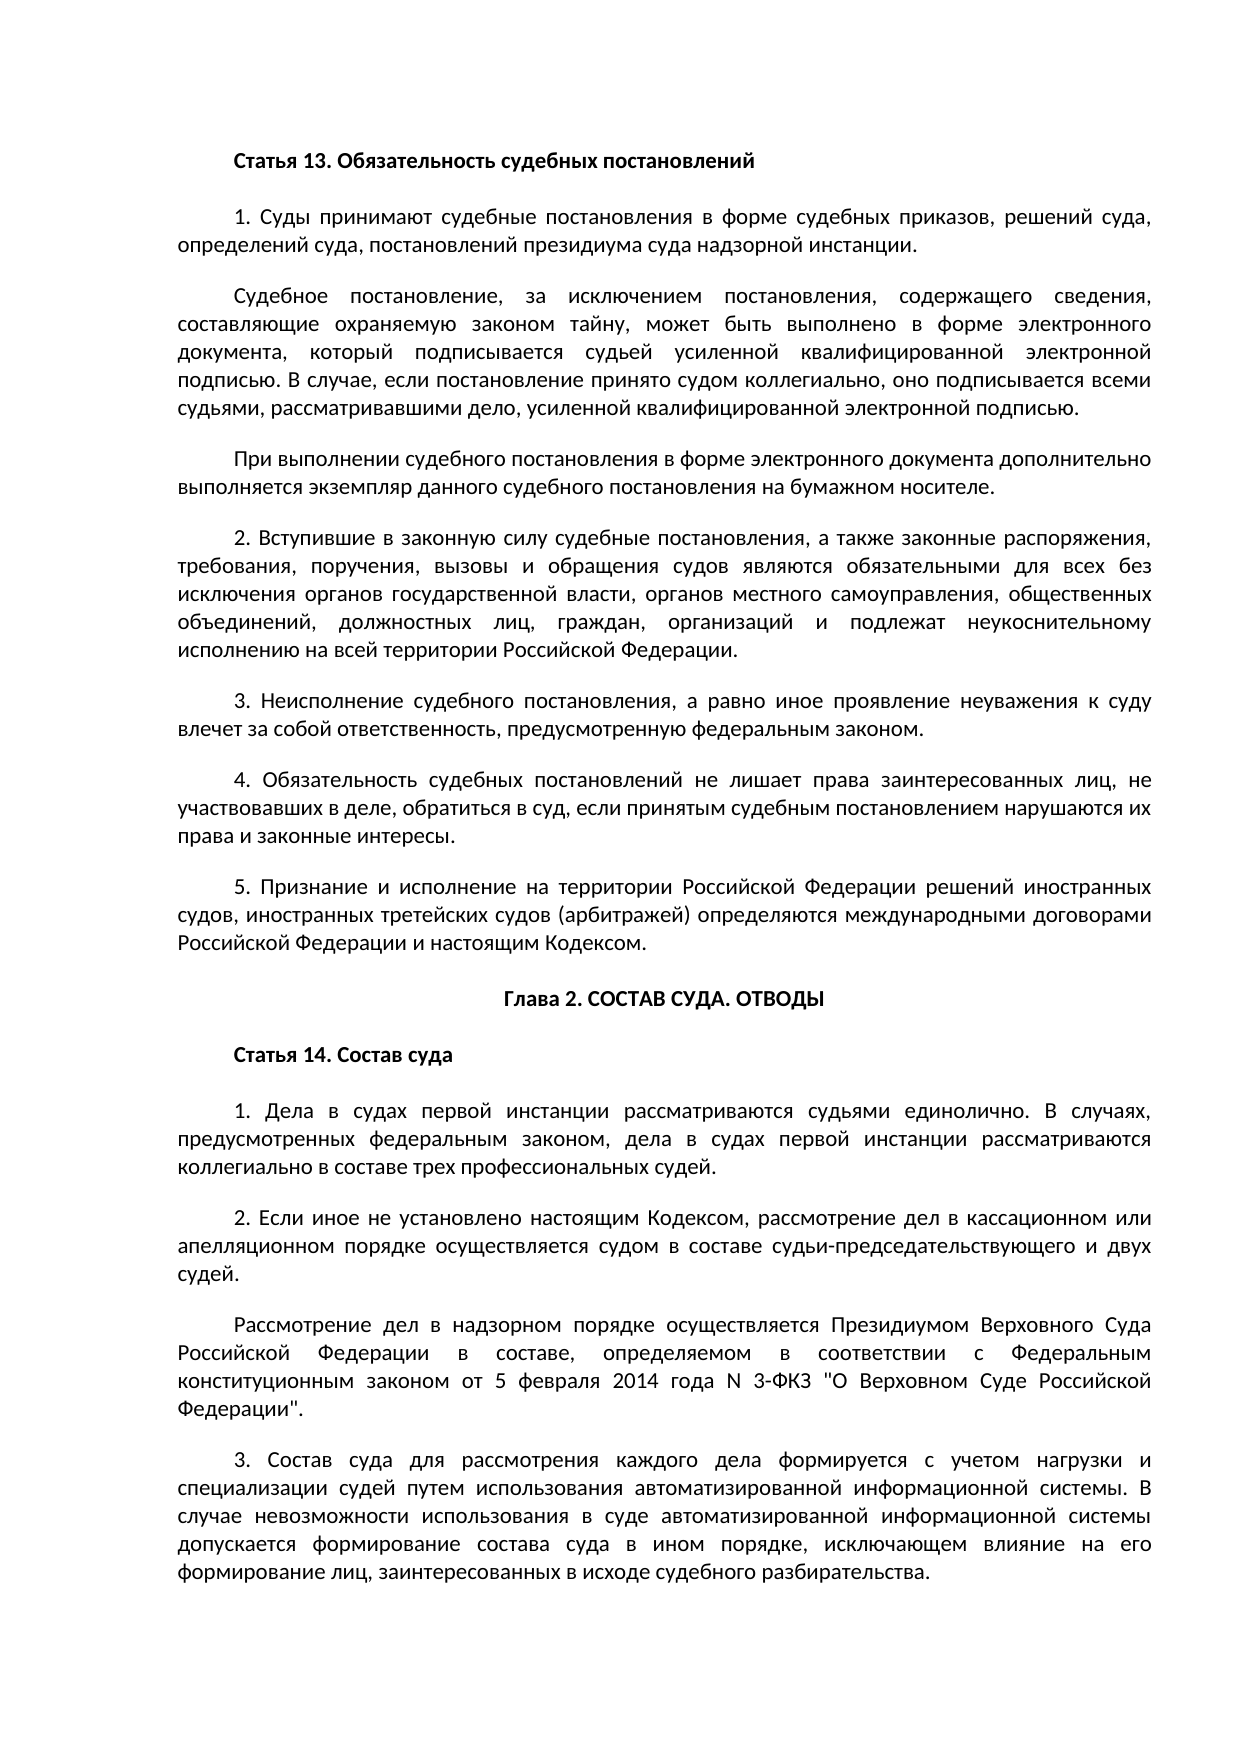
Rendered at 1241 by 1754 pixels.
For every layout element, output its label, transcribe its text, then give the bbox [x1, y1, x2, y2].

text 3. Состав суда для рассмотрения каждого дела формируется с учетом нагрузки и специализации судей путем использования автоматизированной информационной системы. В случае невозможности использования в суде автоматизированной информационной системы допускается формирование состава суда в ином порядке, исключающем влияние на его формирование лиц, заинтересованных в исходе судебного разбирательства. [177, 1445, 1152, 1585]
title Статья 13. Обязательность судебных постановлений [177, 146, 1152, 174]
title Глава 2. СОСТАВ СУДА. ОТВОДЫ [177, 984, 1152, 1012]
text Судебное постановление, за исключением постановления, содержащего сведения, составляющие охраняемую законом тайну, может быть выполнено в форме электронного документа, который подписывается судьей усиленной квалифицированной электронной подписью. В случае, если постановление принято судом коллегиально, оно подписывается всеми судьями, рассматривавшими дело, усиленной квалифицированной электронной подписью. [177, 281, 1152, 421]
text При выполнении судебного постановления в форме электронного документа дополнительно выполняется экземпляр данного судебного постановления на бумажном носителе. [177, 444, 1152, 500]
title Статья 14. Состав суда [177, 1040, 1152, 1068]
text 2. Если иное не установлено настоящим Кодексом, рассмотрение дел в кассационном или апелляционном порядке осуществляется судом в составе судьи-председательствующего и двух судей. [177, 1203, 1152, 1287]
text 1. Суды принимают судебные постановления в форме судебных приказов, решений суда, определений суда, постановлений президиума суда надзорной инстанции. [177, 202, 1152, 258]
text 5. Признание и исполнение на территории Российской Федерации решений иностранных судов, иностранных третейских судов (арбитражей) определяются международными договорами Российской Федерации и настоящим Кодексом. [177, 872, 1152, 956]
text 3. Неисполнение судебного постановления, а равно иное проявление неуважения к суду влечет за собой ответственность, предусмотренную федеральным законом. [177, 686, 1152, 742]
text Рассмотрение дел в надзорном порядке осуществляется Президиумом Верховного Суда Российской Федерации в составе, определяемом в соответствии с Федеральным конституционным законом от 5 февраля 2014 года N 3-ФКЗ "О Верховном Суде Российской Федерации". [177, 1310, 1152, 1422]
text 1. Дела в судах первой инстанции рассматриваются судьями единолично. В случаях, предусмотренных федеральным законом, дела в судах первой инстанции рассматриваются коллегиально в составе трех профессиональных судей. [177, 1096, 1152, 1180]
text 4. Обязательность судебных постановлений не лишает права заинтересованных лиц, не участвовавших в деле, обратиться в суд, если принятым судебным постановлением нарушаются их права и законные интересы. [177, 765, 1152, 849]
text 2. Вступившие в законную силу судебные постановления, а также законные распоряжения, требования, поручения, вызовы и обращения судов являются обязательными для всех без исключения органов государственной власти, органов местного самоуправления, общественных объединений, должностных лиц, граждан, организаций и подлежат неукоснительному исполнению на всей территории Российской Федерации. [177, 523, 1152, 663]
